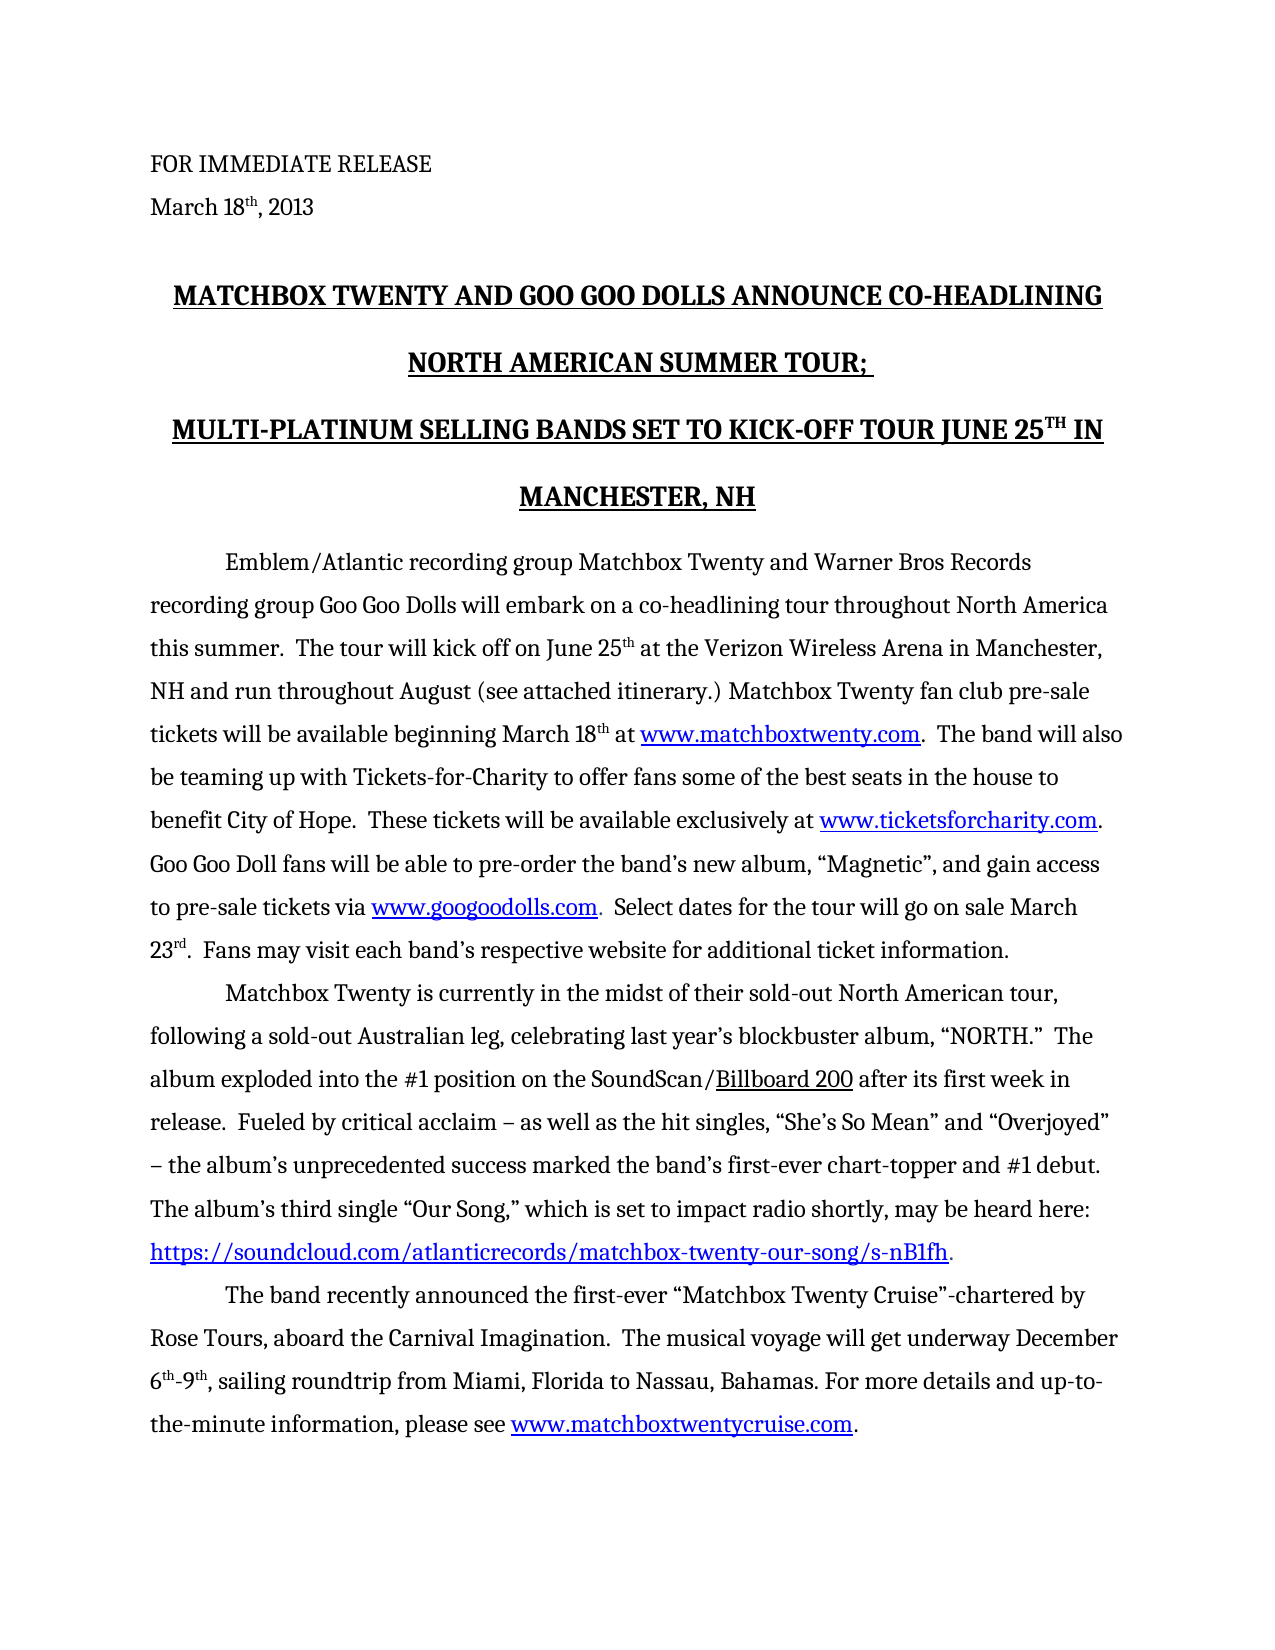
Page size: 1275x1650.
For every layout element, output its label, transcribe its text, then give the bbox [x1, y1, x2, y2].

text MULTI-PLATINUM SELLING BANDS SET TO KICK-OFF TOUR JUNE 25TH IN MANCHESTER, NH [150, 413, 1125, 514]
text March 18th, 2013 [150, 193, 1125, 222]
text FOR IMMEDIATE RELEASE [150, 150, 1125, 179]
text Matchbox Twenty is currently in the midst of their sold-out North American tour, following a sold-out Australian leg, celebrating last year’s blockbuster album, “NORTH.” The album exploded into the #1 position on the SoundScan/Billboard 200 after its first week in release. Fueled by critical acclaim – as well as the hit singles, “She’s So Mean” and “Overjoyed” – the album’s unprecedented success marked the band’s first-ever chart-topper and #1 debut. The album’s third single “Our Song,” which is set to impact radio shortly, may be heard here: https://soundcloud.com/atlanticrecords/matchbox-twenty-our-song/s-nB1fh. [150, 979, 1125, 1266]
text MATCHBOX TWENTY AND GOO GOO DOLLS ANNOUNCE CO-HEADLINING NORTH AMERICAN SUMMER TOUR; [150, 279, 1125, 380]
text Emblem/Atlantic recording group Matchbox Twenty and Warner Bros Records recording group Goo Goo Dolls will embark on a co-headlining tour throughout North America this summer. The tour will kick off on June 25th at the Verizon Wireless Arena in Manchester, NH and run throughout August (see attached itinerary.) Matchbox Twenty fan club pre-sale tickets will be available beginning March 18th at www.matchboxtwenty.com. The band will also be teaming up with Tickets-for-Charity to offer fans some of the best seats in the house to benefit City of Hope. These tickets will be available exclusively at www.ticketsforcharity.com. Goo Goo Doll fans will be able to pre-order the band’s new album, “Magnetic”, and gain access to pre-sale tickets via www.googoodolls.com. Select dates for the tour will go on sale March 23rd. Fans may visit each band’s respective website for additional ticket information. [150, 548, 1125, 964]
text The band recently announced the first-ever “Matchbox Twenty Cruise”-chartered by Rose Tours, aboard the Carnival Imagination. The musical voyage will get underway December 6th-9th, sailing roundtrip from Miami, Florida to Nassau, Bahamas. For more details and up-to-the-minute information, please see www.matchboxtwentycruise.com. [150, 1281, 1125, 1439]
